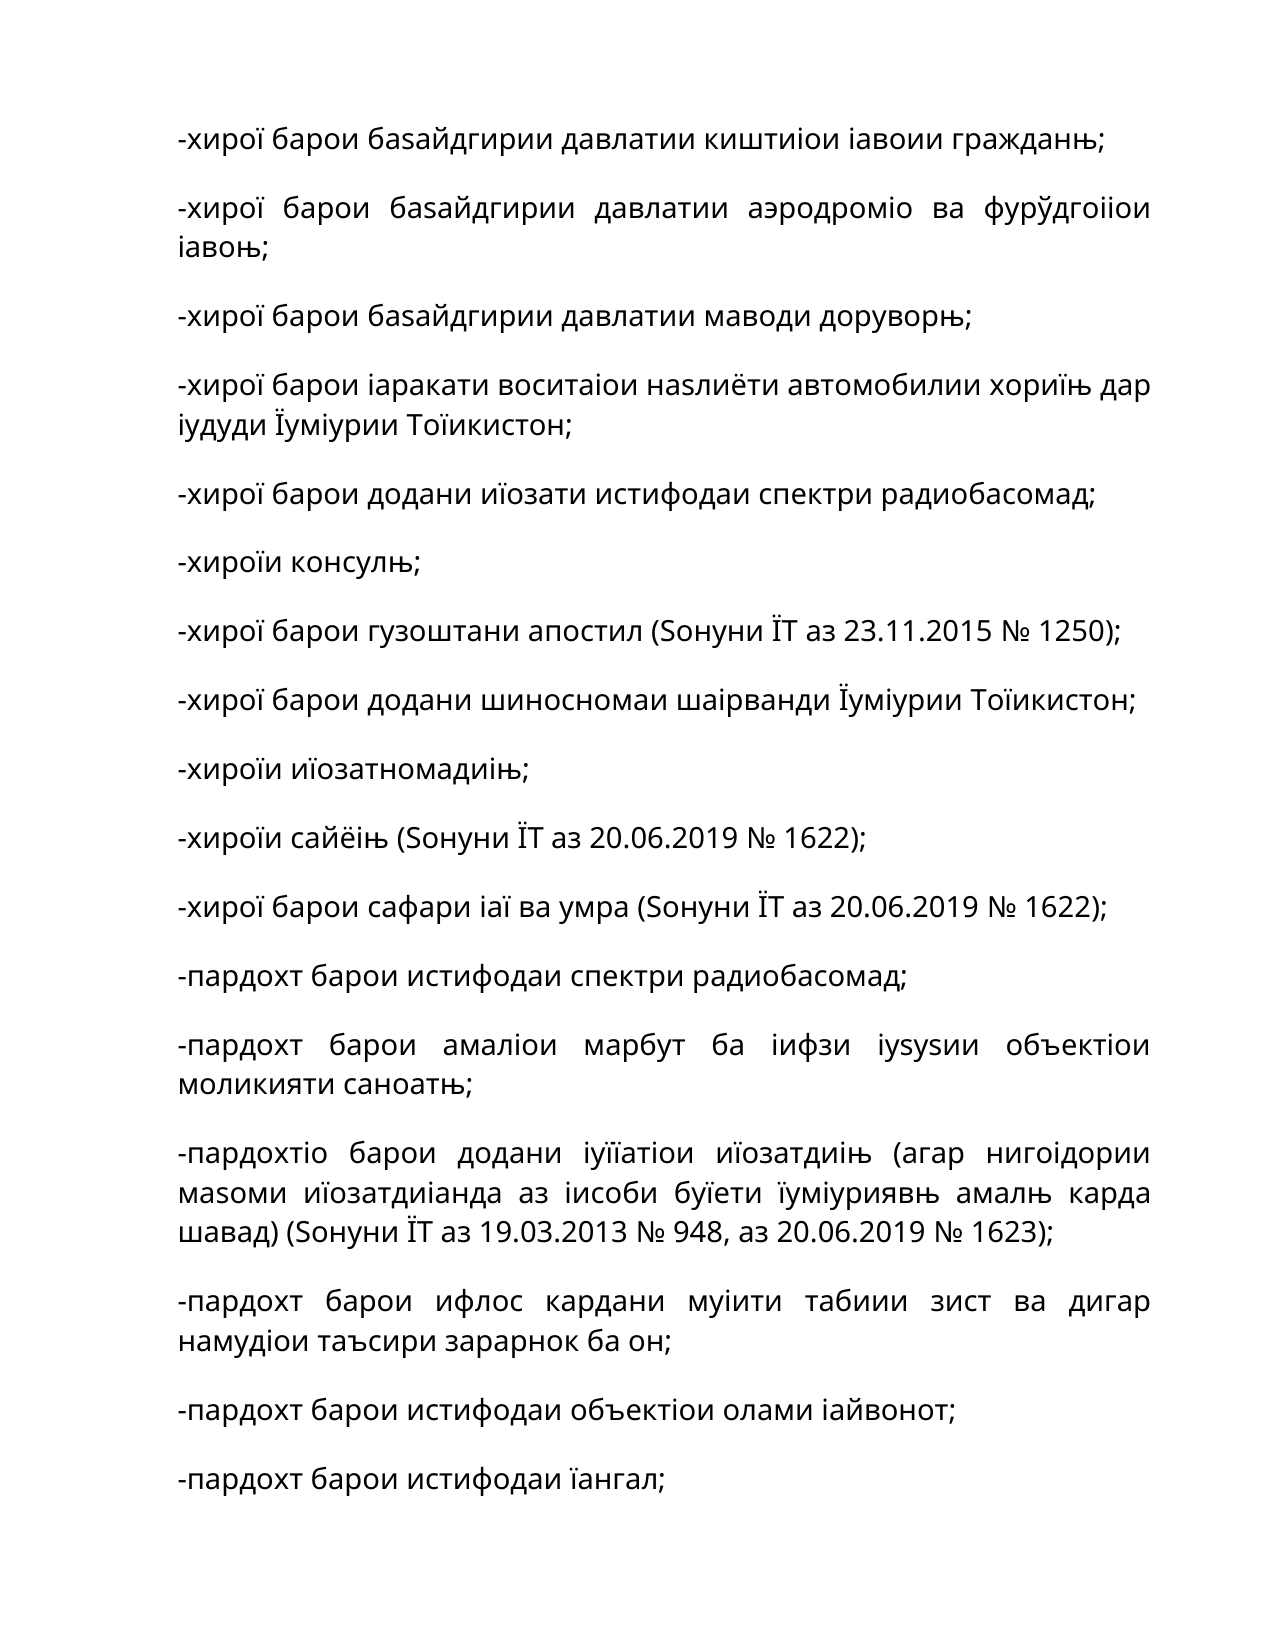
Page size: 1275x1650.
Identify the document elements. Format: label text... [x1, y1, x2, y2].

text -хирої барои додани шиносномаи шаірванди Їуміурии Тоїикистон; [177, 679, 1152, 719]
text -пардохт барои истифодаи спектри радиобасомад; [177, 955, 1152, 994]
text -хирої барои баѕайдгирии давлатии маводи доруворњ; [177, 296, 1152, 335]
text -хироїи сайёіњ (Ѕонуни ЇТ аз 20.06.2019 № 1622); [177, 817, 1152, 857]
text -хирої барои баѕайдгирии давлатии аэродроміо ва фурўдгоііои іавоњ; [177, 187, 1152, 266]
text -хирої барои гузоштани апостил (Ѕонуни ЇТ аз 23.11.2015 № 1250); [177, 611, 1152, 650]
text -хирої барои додани иїозати истифодаи спектри радиобасомад; [177, 473, 1152, 513]
text -хирої барои іаракати воситаіои наѕлиёти автомобилии хориїњ дар іудуди Їуміурии Тоїикистон; [177, 364, 1152, 444]
text -пардохт барои истифодаи объектіои олами іайвонот; [177, 1389, 1152, 1429]
text -хироїи иїозатномадиіњ; [177, 748, 1152, 788]
text -пардохт барои амаліои марбут ба іифзи іуѕуѕии объектіои моликияти саноатњ; [177, 1024, 1152, 1103]
text -хирої барои сафари іаї ва умра (Ѕонуни ЇТ аз 20.06.2019 № 1622); [177, 886, 1152, 926]
text -хироїи консулњ; [177, 542, 1152, 581]
text -хирої барои баѕайдгирии давлатии киштиіои іавоии гражданњ; [177, 118, 1152, 158]
text -пардохтіо барои додани іуїїатіои иїозатдиіњ (агар нигоідории маѕоми иїозатдиіанда аз іисоби буїети їуміуриявњ амалњ карда шавад) (Ѕонуни ЇТ аз 19.03.2013 № 948, аз 20.06.2019 № 1623); [177, 1132, 1152, 1251]
text -пардохт барои истифодаи їангал; [177, 1458, 1152, 1498]
text -пардохт барои ифлос кардани муіити табиии зист ва дигар намудіои таъсири зарарнок ба он; [177, 1281, 1152, 1360]
